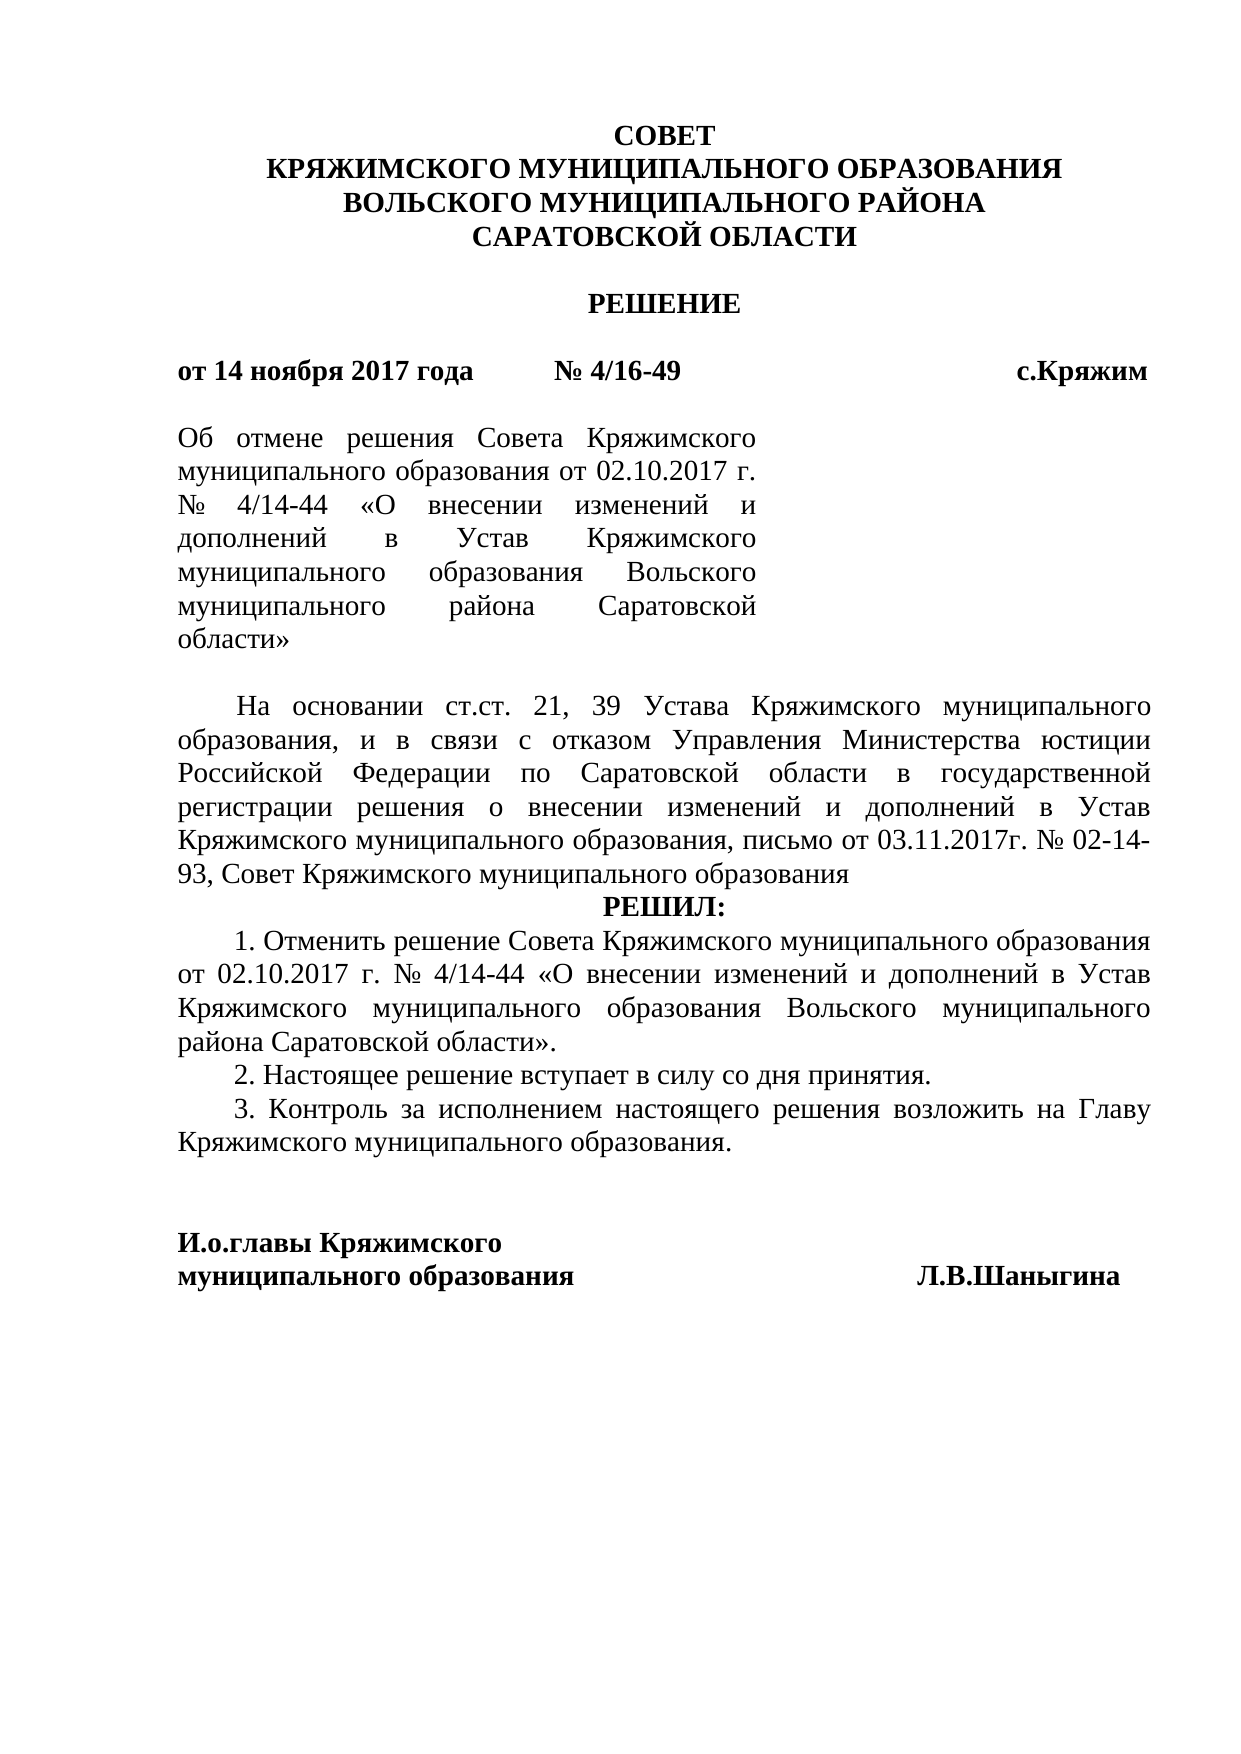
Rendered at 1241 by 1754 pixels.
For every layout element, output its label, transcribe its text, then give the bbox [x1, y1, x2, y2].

text ВОЛЬСКОГО МУНИЦИПАЛЬНОГО РАЙОНА [177, 185, 1152, 219]
table_header Об отмене решения Совета Кряжимского муниципального образования от 02.10.2017 г. № 4/14-44 «О внесении изменений и дополнений в Устав Кряжимского муниципального образования Вольского муниципального района Саратовской области» [166, 420, 768, 655]
text 3. Контроль за исполнением настоящего решения возложить на Главу Кряжимского муниципального образования. [177, 1091, 1152, 1158]
text РЕШИЛ: [177, 889, 1152, 923]
text КРЯЖИМСКОГО МУНИЦИПАЛЬНОГО ОБРАЗОВАНИЯ [177, 152, 1152, 185]
text муниципального образования Л.В.Шаныгина [177, 1258, 1152, 1292]
text 2. Настоящее решение вступает в силу со дня принятия. [177, 1057, 1152, 1091]
text На основании ст.ст. 21, 39 Устава Кряжимского муниципального образования, и в связи с отказом Управления Министерства юстиции Российской Федерации по Саратовской области в государственной регистрации решения о внесении изменений и дополнений в Устав Кряжимского муниципального образования, письмо от 03.11.2017г. № 02-14-93, Совет Кряжимского муниципального образования [177, 688, 1152, 889]
text САРАТОВСКОЙ ОБЛАСТИ [177, 219, 1152, 252]
text 1. Отменить решение Совета Кряжимского муниципального образования от 02.10.2017 г. № 4/14-44 «О внесении изменений и дополнений в Устав Кряжимского муниципального образования Вольского муниципального района Саратовской области». [177, 923, 1152, 1057]
text от 14 ноября 2017 года № 4/16-49 с.Кряжим [177, 353, 1152, 386]
text И.о.главы Кряжимского [177, 1225, 1152, 1258]
text РЕШЕНИЕ [177, 286, 1152, 319]
text СОВЕТ [177, 118, 1152, 152]
